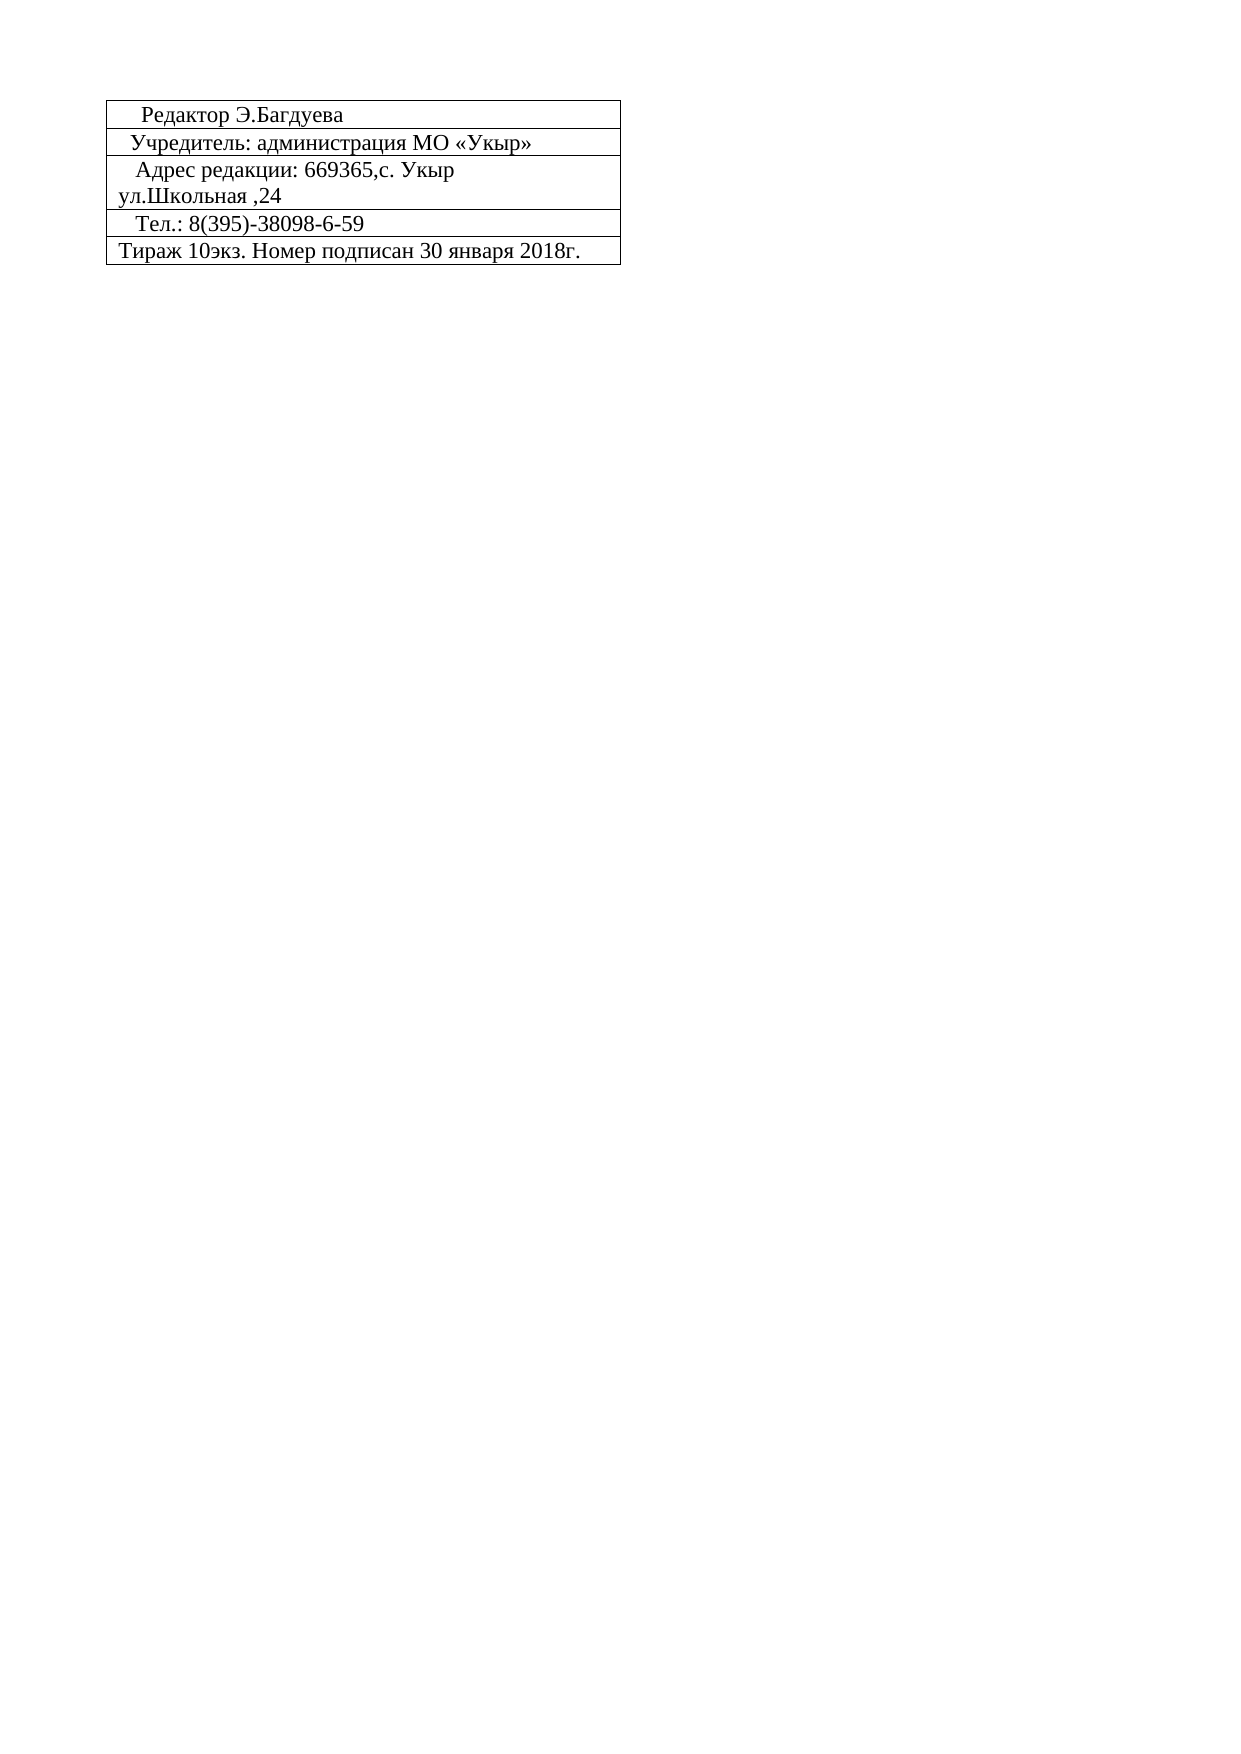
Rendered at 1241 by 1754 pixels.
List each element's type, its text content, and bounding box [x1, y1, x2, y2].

table_cell Тираж 10экз. Номер подписан 30 января 2018г. [107, 237, 620, 263]
table_header Редактор Э.Багдуева [107, 101, 620, 128]
table_cell Учредитель: администрация МО «Укыр» [107, 129, 620, 155]
table_cell Адрес редакции: 669365,с. Укыр ул.Школьная ,24 [107, 156, 620, 209]
table_cell Тел.: 8(395)-38098-6-59 [107, 210, 620, 236]
